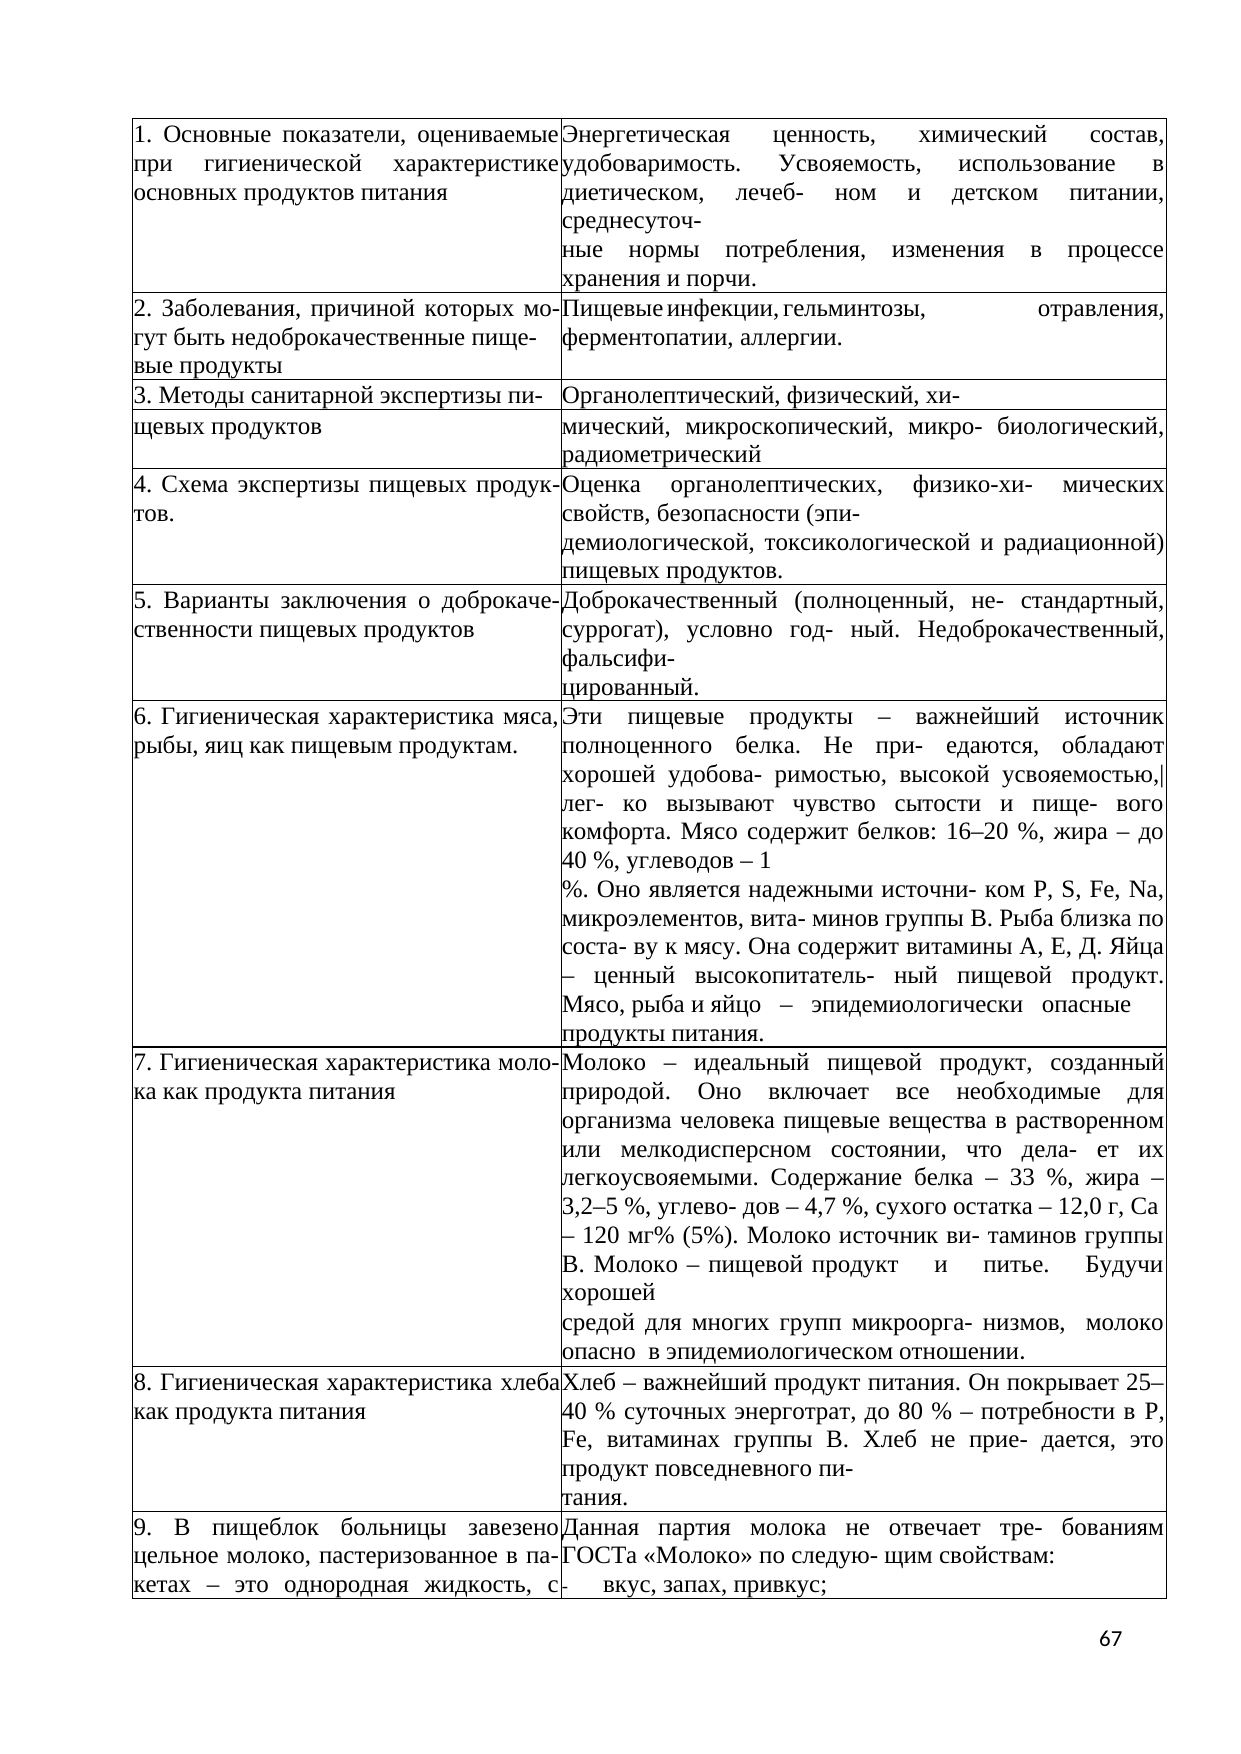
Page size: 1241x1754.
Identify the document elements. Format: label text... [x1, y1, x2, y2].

table_cell Молоко – идеальный пищевой продукт, созданный природой. Оно включает все необходимые для организма человека пищевые вещества в растворенном или мелкодисперсном состоянии, что дела- ет их легкоусвояемыми. Содержание белка – 33 %, жира – 3,2–5 %, углево- дов – 4,7 %, сухого остатка – 12,0 г, Са – 120 мг% (5%). Молоко источник ви- таминов группы В. Молоко – пищевой продукт и питье. Будучи хорошей средой для многих групп микроорга- низмов, молоко опасно в эпидемиологическом отношении. [562, 1048, 1166, 1366]
table_cell Пищевые инфекции, гельминтозы, отравления, ферментопатии, аллергии. [562, 293, 1166, 379]
table_cell Эти пищевые продукты – важнейший источник полноценного белка. Не при- едаются, обладают хорошей удобова- римостью, высокой усвояемостью,| лег- ко вызывают чувство сытости и пище- вого комфорта. Мясо содержит белков: 16–20 %, жира – до 40 %, углеводов – 1 %. Оно является надежными источни- ком P, S, Fe, Na, микроэлементов, вита- минов группы В. Рыба близка по соста- ву к мясу. Она содержит витамины А, Е, Д. Яйца – ценный высокопитатель- ный пищевой продукт. Мясо, рыба и яйцо – эпидемиологически опасные продукты питания. [562, 701, 1166, 1046]
table_cell 5. Варианты заключения о доброкаче- ственности пищевых продуктов [133, 585, 561, 700]
table_cell 8. Гигиеническая характеристика хлеба как продукта питания [133, 1367, 561, 1511]
table_cell 2. Заболевания, причиной которых мо- гут быть недоброкачественные пище- вые продукты [133, 293, 561, 379]
table_cell 7. Гигиеническая характеристика моло- ка как продукта питания [133, 1048, 561, 1366]
table_cell Энергетическая ценность, химический состав, удобоваримость. Усвояемость, использование в диетическом, лечеб- ном и детском питании, среднесуточ- ные нормы потребления, изменения в процессе хранения и порчи. [562, 119, 1166, 292]
table_cell 4. Схема экспертизы пищевых продук- тов. [133, 469, 561, 584]
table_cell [562, 1512, 1166, 1598]
table_cell щевых продуктов [133, 410, 561, 468]
table_cell Хлеб – важнейший продукт питания. Он покрывает 25–40 % суточных энерготрат, до 80 % – потребности в P, Fe, витаминах группы В. Хлеб не прие- дается, это продукт повседневного пи- тания. [562, 1367, 1166, 1511]
table_cell 3. Методы санитарной экспертизы пи- [133, 380, 561, 409]
table_cell 6. Гигиеническая характеристика мяса, рыбы, яиц как пищевым продуктам. [133, 701, 561, 1046]
table_cell мический, микроскопический, микро- биологический, радиометрический [562, 410, 1166, 468]
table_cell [133, 1512, 561, 1598]
table_cell Органолептический, физический, хи- [562, 380, 1166, 409]
table_cell Доброкачественный (полноценный, не- стандартный, суррогат), условно год- ный. Недоброкачественный, фальсифи- цированный. [562, 585, 1166, 700]
table_cell Оценка органолептических, физико-хи- мических свойств, безопасности (эпи- демиологической, токсикологической и радиационной) пищевых продуктов. [562, 469, 1166, 584]
table_cell 1. Основные показатели, оцениваемые при гигиенической характеристике основных продуктов питания [133, 119, 561, 292]
